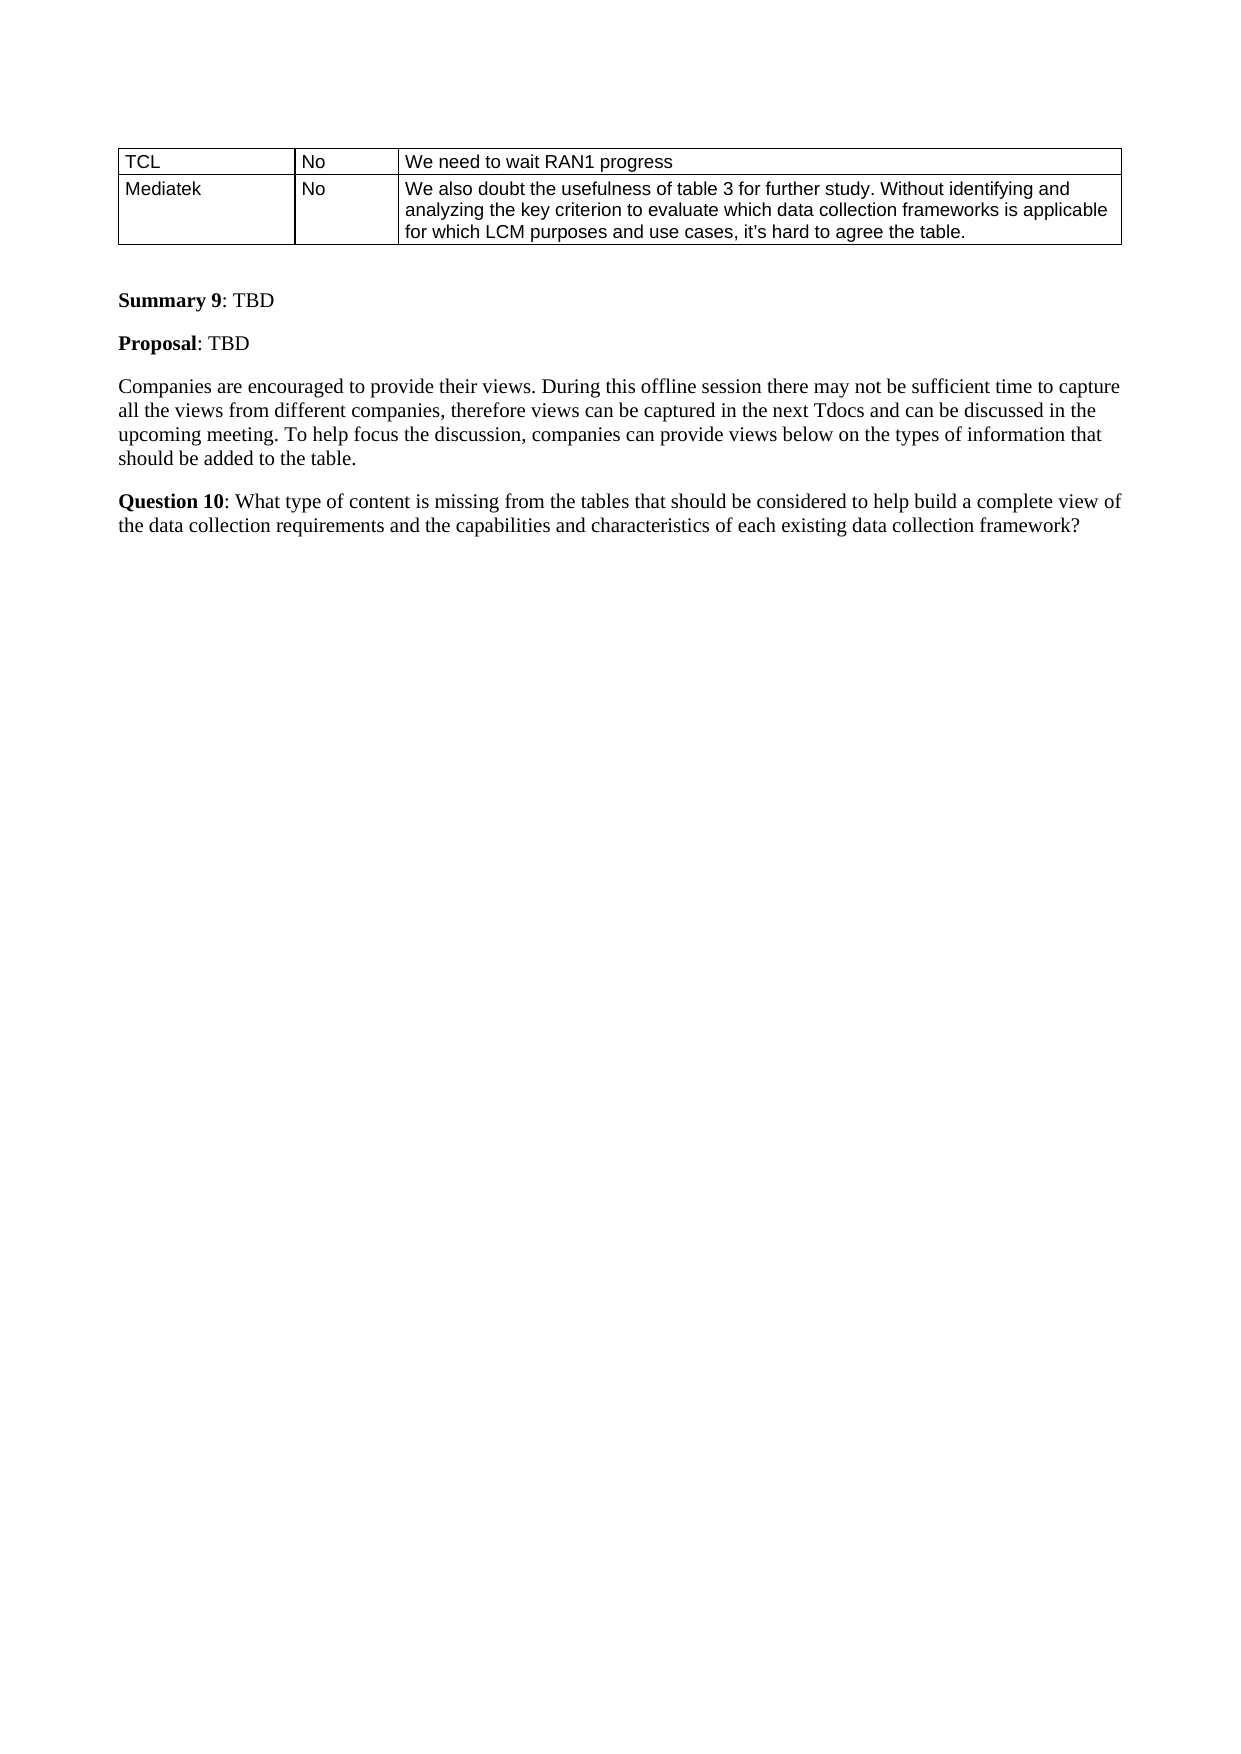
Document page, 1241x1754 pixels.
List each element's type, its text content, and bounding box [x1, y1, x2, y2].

text Proposal: TBD [118, 331, 1122, 355]
text Companies are encouraged to provide their views. During this offline session there may not be sufficient time to capture all the views from different companies, therefore views can be captured in the next Tdocs and can be discussed in the upcoming meeting. To help focus the discussion, companies can provide views below on the types of information that should be added to the table. [118, 374, 1122, 470]
table_cell TCL [119, 149, 294, 174]
table_cell We also doubt the usefulness of table 3 for further study. Without identifying and analyzing the key criterion to evaluate which data collection frameworks is applicable for which LCM purposes and use cases, it’s hard to agree the table. [399, 175, 1121, 244]
table_cell Mediatek [119, 175, 294, 244]
text Question 10: What type of content is missing from the tables that should be considered to help build a complete view of the data collection requirements and the capabilities and characteristics of each existing data collection framework? [118, 489, 1122, 537]
table_cell No [296, 149, 398, 174]
table_cell We need to wait RAN1 progress [399, 149, 1121, 174]
text Summary 9: TBD [118, 288, 1122, 312]
table_cell No [296, 175, 398, 244]
